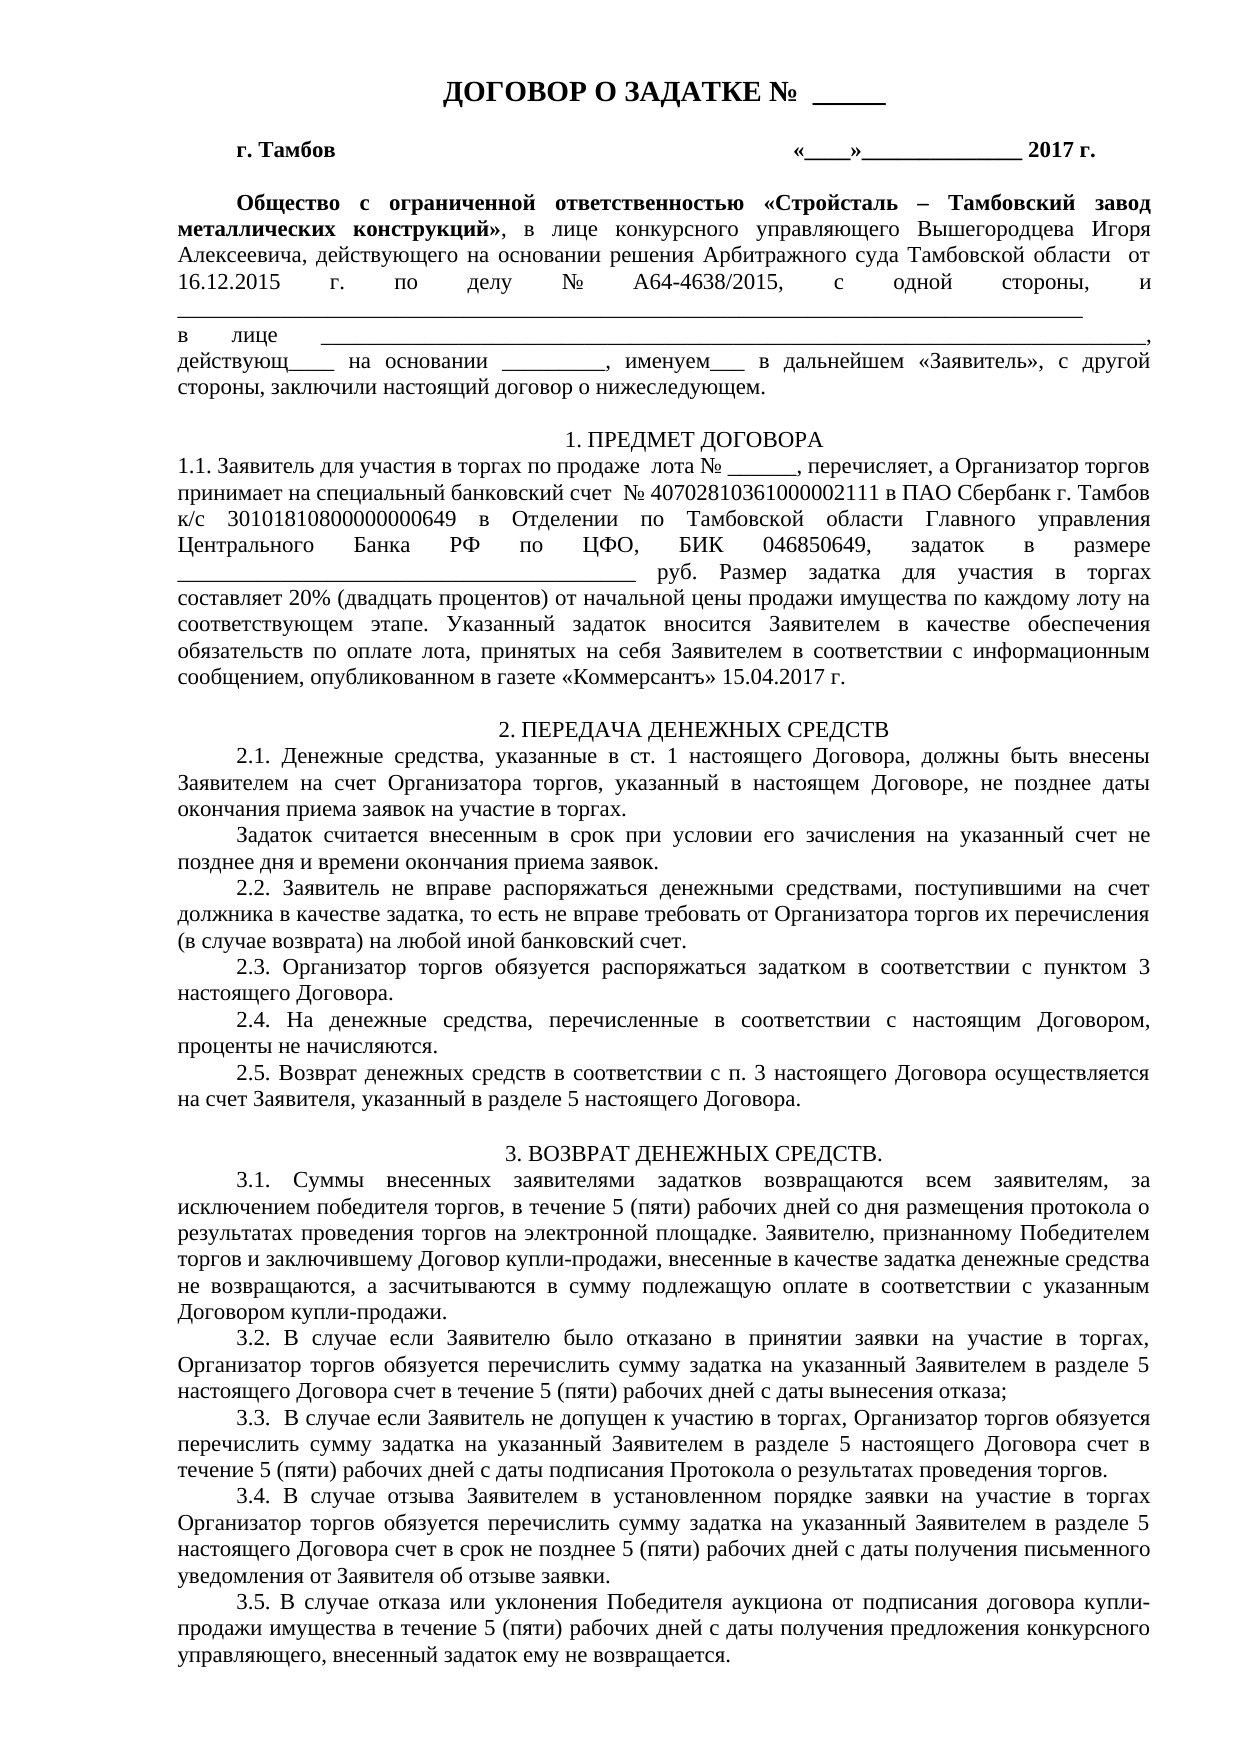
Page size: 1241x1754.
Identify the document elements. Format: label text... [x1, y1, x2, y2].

text г. Тамбов «____»______________ 2017 г. [177, 136, 1152, 162]
text 2.2. Заявитель не вправе распоряжаться денежными средствами, поступившими на счет должника в качестве задатка, то есть не вправе требовать от Организатора торгов их перечисления (в случае возврата) на любой иной банковский счет. [177, 874, 1152, 953]
text 3. ВОЗВРАТ ДЕНЕЖНЫХ СРЕДСТВ. [177, 1140, 1152, 1166]
text 3.4. В случае отзыва Заявителем в установленном порядке заявки на участие в торгах Организатор торгов обязуется перечислить сумму задатка на указанный Заявителем в разделе 5 настоящего Договора счет в срок не позднее 5 (пяти) рабочих дней с даты получения письменного уведомления от Заявителя об отзыве заявки. [177, 1483, 1152, 1588]
text 3.2. В случае если Заявителю было отказано в принятии заявки на участие в торгах, Организатор торгов обязуется перечислить сумму задатка на указанный Заявителем в разделе 5 настоящего Договора счет в течение 5 (пяти) рабочих дней с даты вынесения отказа; [177, 1324, 1152, 1403]
text 3.3. В случае если Заявитель не допущен к участию в торгах, Организатор торгов обязуется перечислить сумму задатка на указанный Заявителем в разделе 5 настоящего Договора счет в течение 5 (пяти) рабочих дней с даты подписания Протокола о результатах проведения торгов. [177, 1403, 1152, 1483]
text 2.5. Возврат денежных средств в соответствии с п. 3 настоящего Договора осуществляется на счет Заявителя, указанный в разделе 5 настоящего Договора. [177, 1058, 1152, 1111]
text Задаток считается внесенным в срок при условии его зачисления на указанный счет не позднее дня и времени окончания приема заявок. [177, 821, 1152, 874]
text 3.1. Суммы внесенных заявителями задатков возвращаются всем заявителям, за исключением победителя торгов, в течение 5 (пяти) рабочих дней со дня размещения протокола о результатах проведения торгов на электронной площадке. Заявителю, признанному Победителем торгов и заключившему Договор купли-продажи, внесенные в качестве задатка денежные средства не возвращаются, а засчитываются в сумму подлежащую оплате в соответствии с указанным Договором купли-продажи. [177, 1166, 1152, 1324]
text 2. ПЕРЕДАЧА ДЕНЕЖНЫХ СРЕДСТВ [177, 716, 1152, 742]
text 1.1. Заявитель для участия в торгах по продаже лота № ______, перечисляет, а Организатор торгов принимает на специальный банковский счет № 40702810361000002111 в ПАО Сбербанк г. Тамбов к/с 30101810800000000649 в Отделении по Тамбовской области Главного управления Центрального Банка РФ по ЦФО, БИК 046850649, задаток в размере ________________________________________ руб. Размер задатка для участия в торгах составляет 20% (двадцать процентов) от начальной цены продажи имущества по каждому лоту на соответствующем этапе. Указанный задаток вносится Заявителем в качестве обеспечения обязательств по оплате лота, принятых на себя Заявителем в соответствии с информационным сообщением, опубликованном в газете «Коммерсантъ» 15.04.2017 г. [177, 452, 1152, 689]
subtitle ДОГОВОР О ЗАДАТКЕ № _____ [177, 74, 1152, 107]
text в лице ________________________________________________________________________, действующ____ на основании _________, именуем___ в дальнейшем «Заявитель», с другой стороны, заключили настоящий договор о нижеследующем. [177, 321, 1152, 400]
text 3.5. В случае отказа или уклонения Победителя аукциона от подписания договора купли-продажи имущества в течение 5 (пяти) рабочих дней с даты получения предложения конкурсного управляющего, внесенный задаток ему не возвращается. [177, 1588, 1152, 1667]
text 1. ПРЕДМЕТ ДОГОВОРА [177, 426, 1152, 452]
text 2.3. Организатор торгов обязуется распоряжаться задатком в соответствии с пунктом 3 настоящего Договора. [177, 953, 1152, 1006]
text 2.1. Денежные средства, указанные в ст. 1 настоящего Договора, должны быть внесены Заявителем на счет Организатора торгов, указанный в настоящем Договоре, не позднее даты окончания приема заявок на участие в торгах. [177, 742, 1152, 821]
text 2.4. На денежные средства, перечисленные в соответствии с настоящим Договором, проценты не начисляются. [177, 1006, 1152, 1058]
text Общество с ограниченной ответственностью «Стройсталь – Тамбовский завод металлических конструкций», в лице конкурсного управляющего Вышегородцева Игоря Алексеевича, действующего на основании решения Арбитражного суда Тамбовской области от 16.12.2015 г. по делу № А64-4638/2015, с одной стороны, и _______________________________________________________________________________ [177, 189, 1152, 321]
